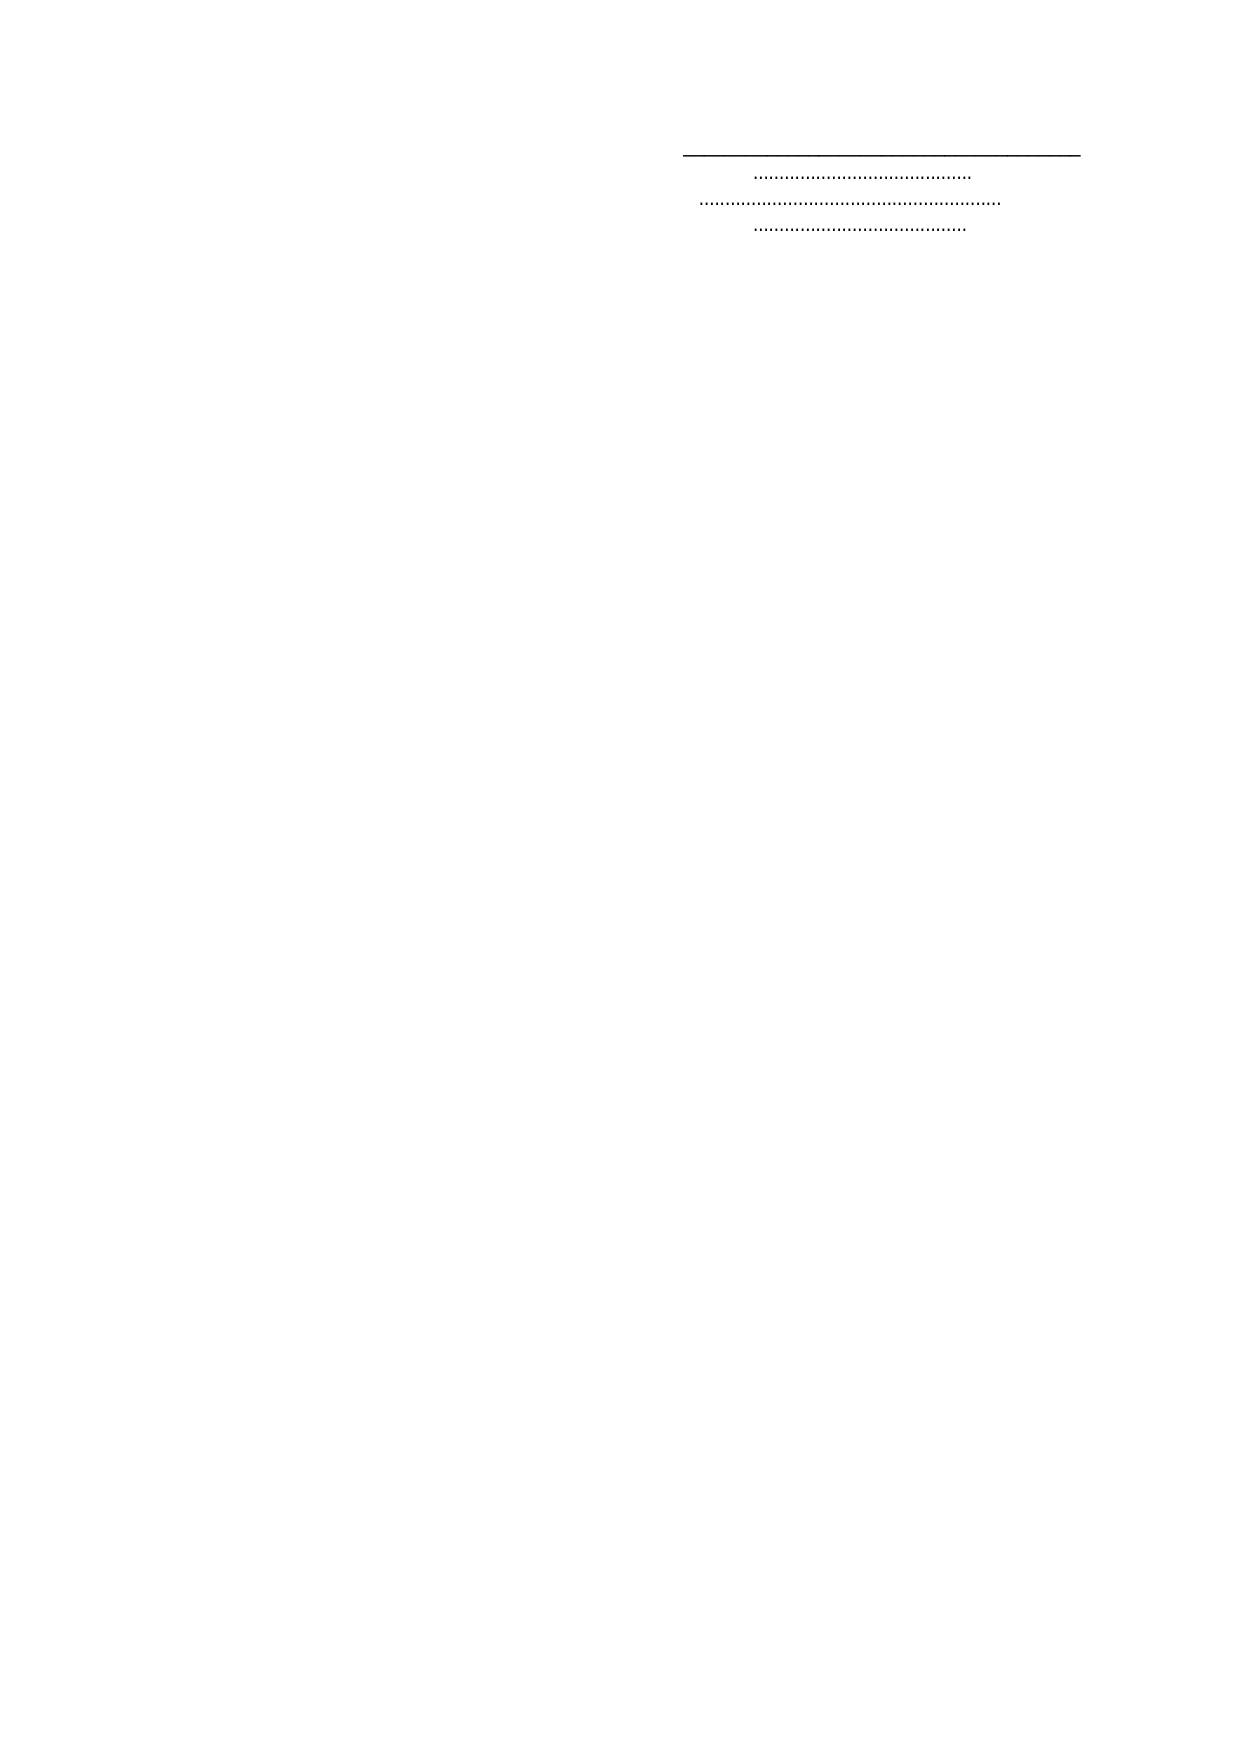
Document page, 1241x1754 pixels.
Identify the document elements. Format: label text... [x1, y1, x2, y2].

text ......................................... [135, 210, 1113, 237]
text .......................................................... [135, 184, 1113, 210]
text .......................................... [135, 158, 1113, 184]
text ______________________________________ [378, 102, 1113, 158]
